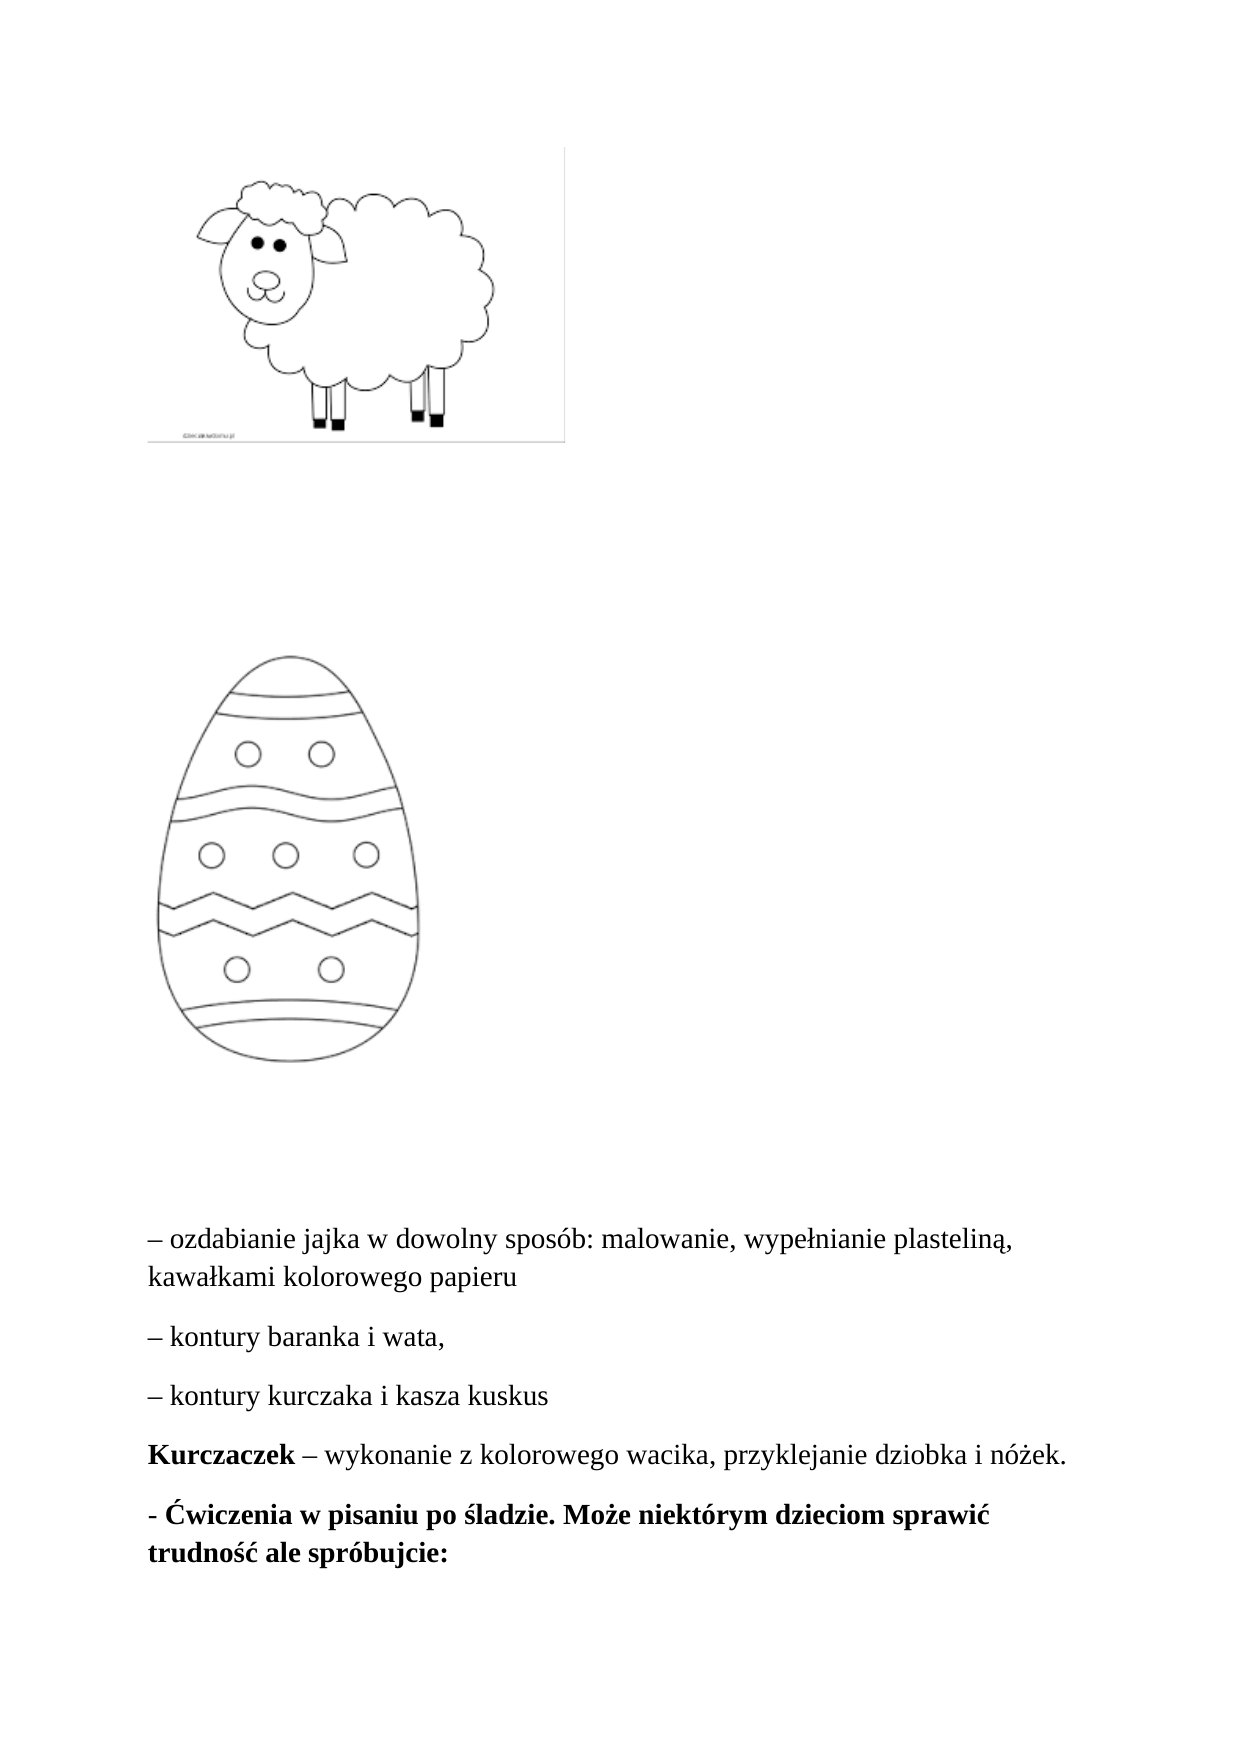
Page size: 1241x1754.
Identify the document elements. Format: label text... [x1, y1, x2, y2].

text Kurczaczek – wykonanie z kolorowego wacika, przyklejanie dziobka i nóżek. [148, 1437, 1093, 1471]
text – ozdabianie jajka w dowolny sposób: malowanie, wypełnianie plasteliną, kawałkami kolorowego papieru [148, 1221, 1093, 1293]
text – kontury kurczaka i kasza kuskus [148, 1378, 1093, 1412]
picture [147, 147, 566, 443]
picture [147, 645, 433, 1077]
text – kontury baranka i wata, [148, 1319, 1093, 1352]
text - Ćwiczenia w pisaniu po śladzie. Może niektórym dzieciom sprawić trudność ale spróbujcie: [148, 1497, 1093, 1569]
